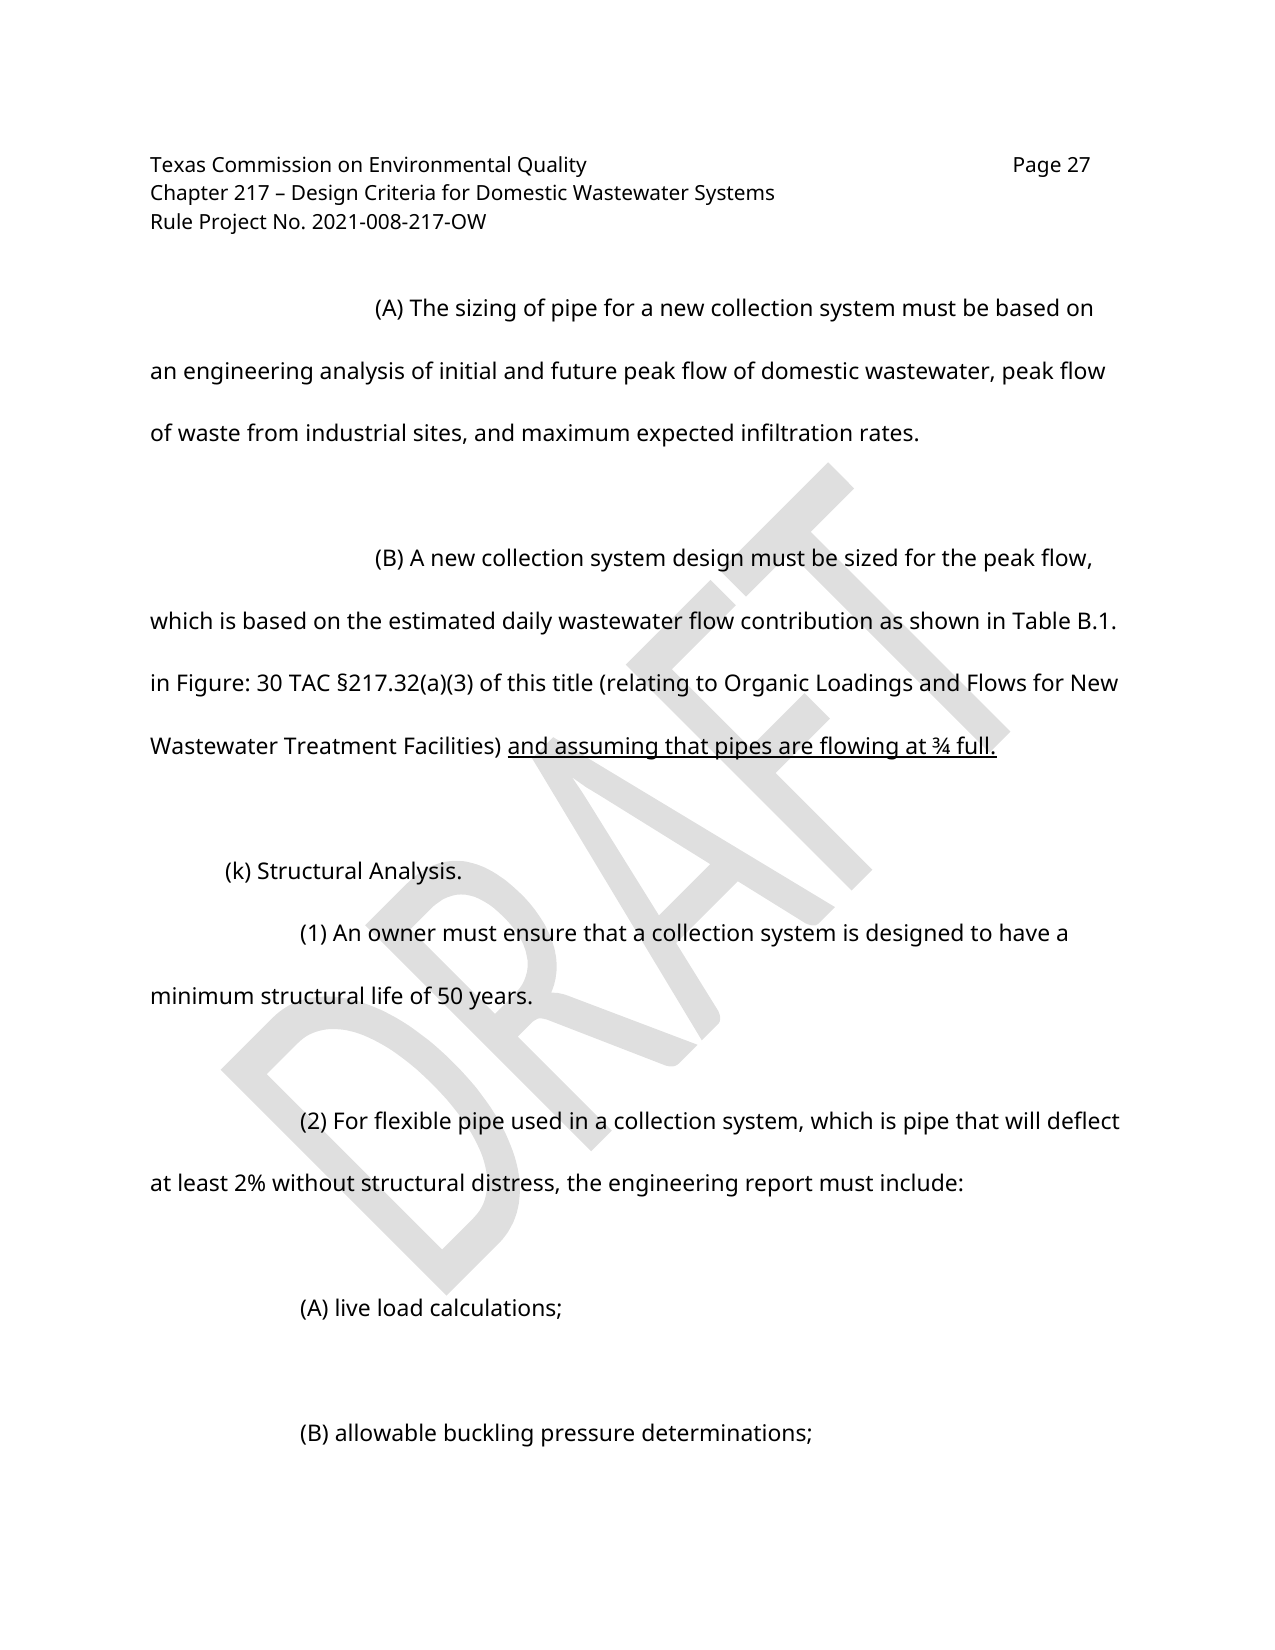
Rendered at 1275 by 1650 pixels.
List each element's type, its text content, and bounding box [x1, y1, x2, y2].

text (A) The sizing of pipe for a new collection system must be based on an engineering analysis of initial and future peak flow of domestic wastewater, peak flow of waste from industrial sites, and maximum expected infiltration rates. [150, 292, 1125, 448]
text (B) A new collection system design must be sized for the peak flow, which is based on the estimated daily wastewater flow contribution as shown in Table B.1. in Figure: 30 TAC §217.32(a)(3) of this title (relating to Organic Loadings and Flows for New Wastewater Treatment Facilities) and assuming that pipes are flowing at ¾ full. [150, 542, 1125, 761]
text (A) live load calculations; [150, 1292, 1125, 1323]
text (2) For flexible pipe used in a collection system, which is pipe that will deflect at least 2% without structural distress, the engineering report must include: [150, 1105, 1125, 1198]
text (B) allowable buckling pressure determinations; [150, 1417, 1125, 1448]
text (1) An owner must ensure that a collection system is designed to have a minimum structural life of 50 years. [150, 917, 1125, 1011]
text (k) Structural Analysis. [150, 855, 1125, 886]
